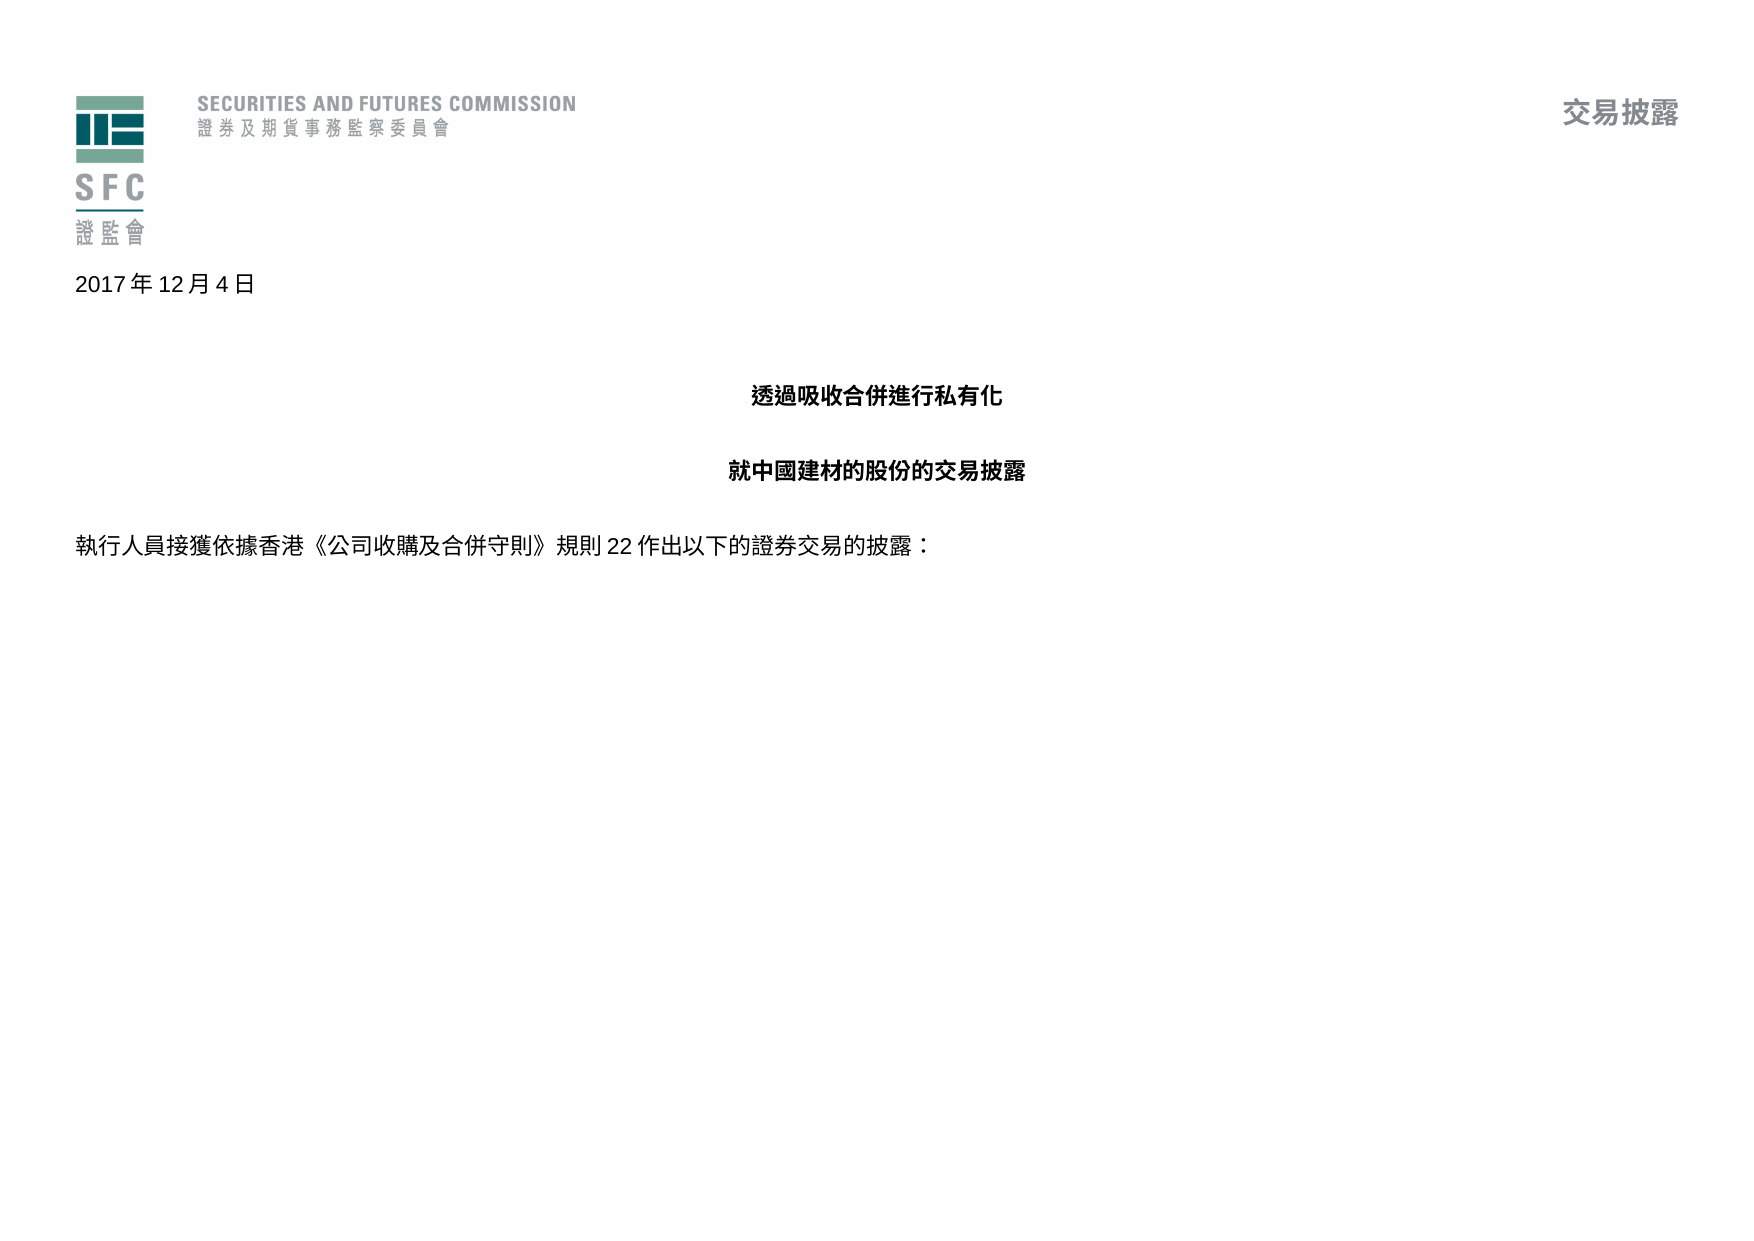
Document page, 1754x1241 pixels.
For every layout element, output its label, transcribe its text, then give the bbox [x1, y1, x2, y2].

picture [70, 90, 586, 256]
text 執行人員接獲依據香港《公司收購及合併守則》規則22作出以下的證券交易的披露： [75, 526, 1679, 563]
text 2017年12月4日 [75, 263, 1679, 301]
text 透過吸收合併進行私有化 [75, 376, 1679, 413]
text 就中國建材的股份的交易披露 [75, 451, 1679, 488]
